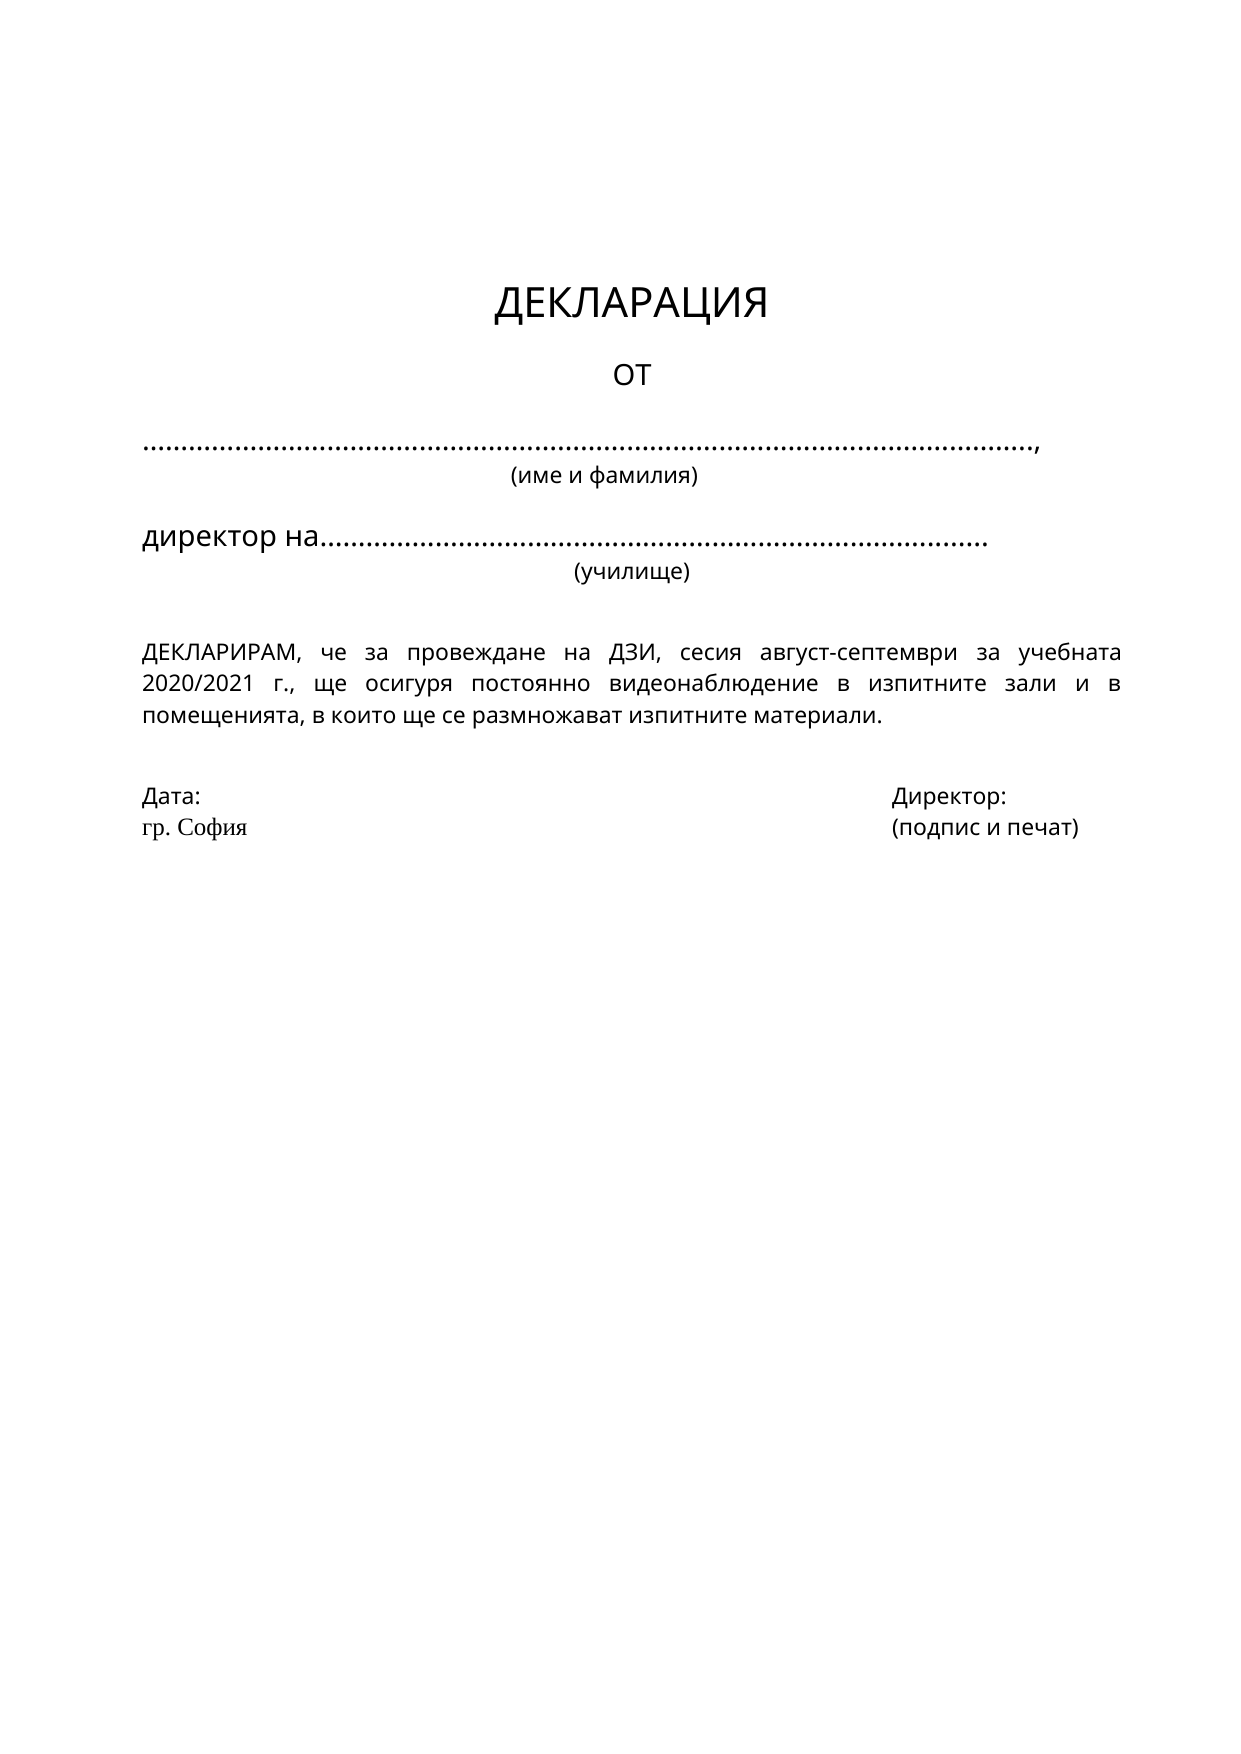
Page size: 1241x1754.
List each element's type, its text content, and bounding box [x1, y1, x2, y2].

text …………………………………………………………………………………………………….., [142, 419, 1122, 459]
text директор на……………………………………………………………………......... [142, 515, 1122, 555]
text (име и фамилия) [437, 459, 1122, 490]
text ДЕКЛАРИРАМ, че за провеждане на ДЗИ, сесия август-септември за учебната 2020/2021 г., ще осигуря постоянно видеонаблюдение в изпитните зали и в помещенията, в които ще се размножават изпитните материали. [142, 636, 1122, 730]
text Дата: Директор: [142, 780, 1122, 811]
text ОТ [142, 354, 1122, 394]
text ДЕКЛАРАЦИЯ [142, 273, 1122, 329]
text гр. София (подпис и печат) [142, 811, 1122, 842]
text (училище) [142, 555, 1122, 586]
